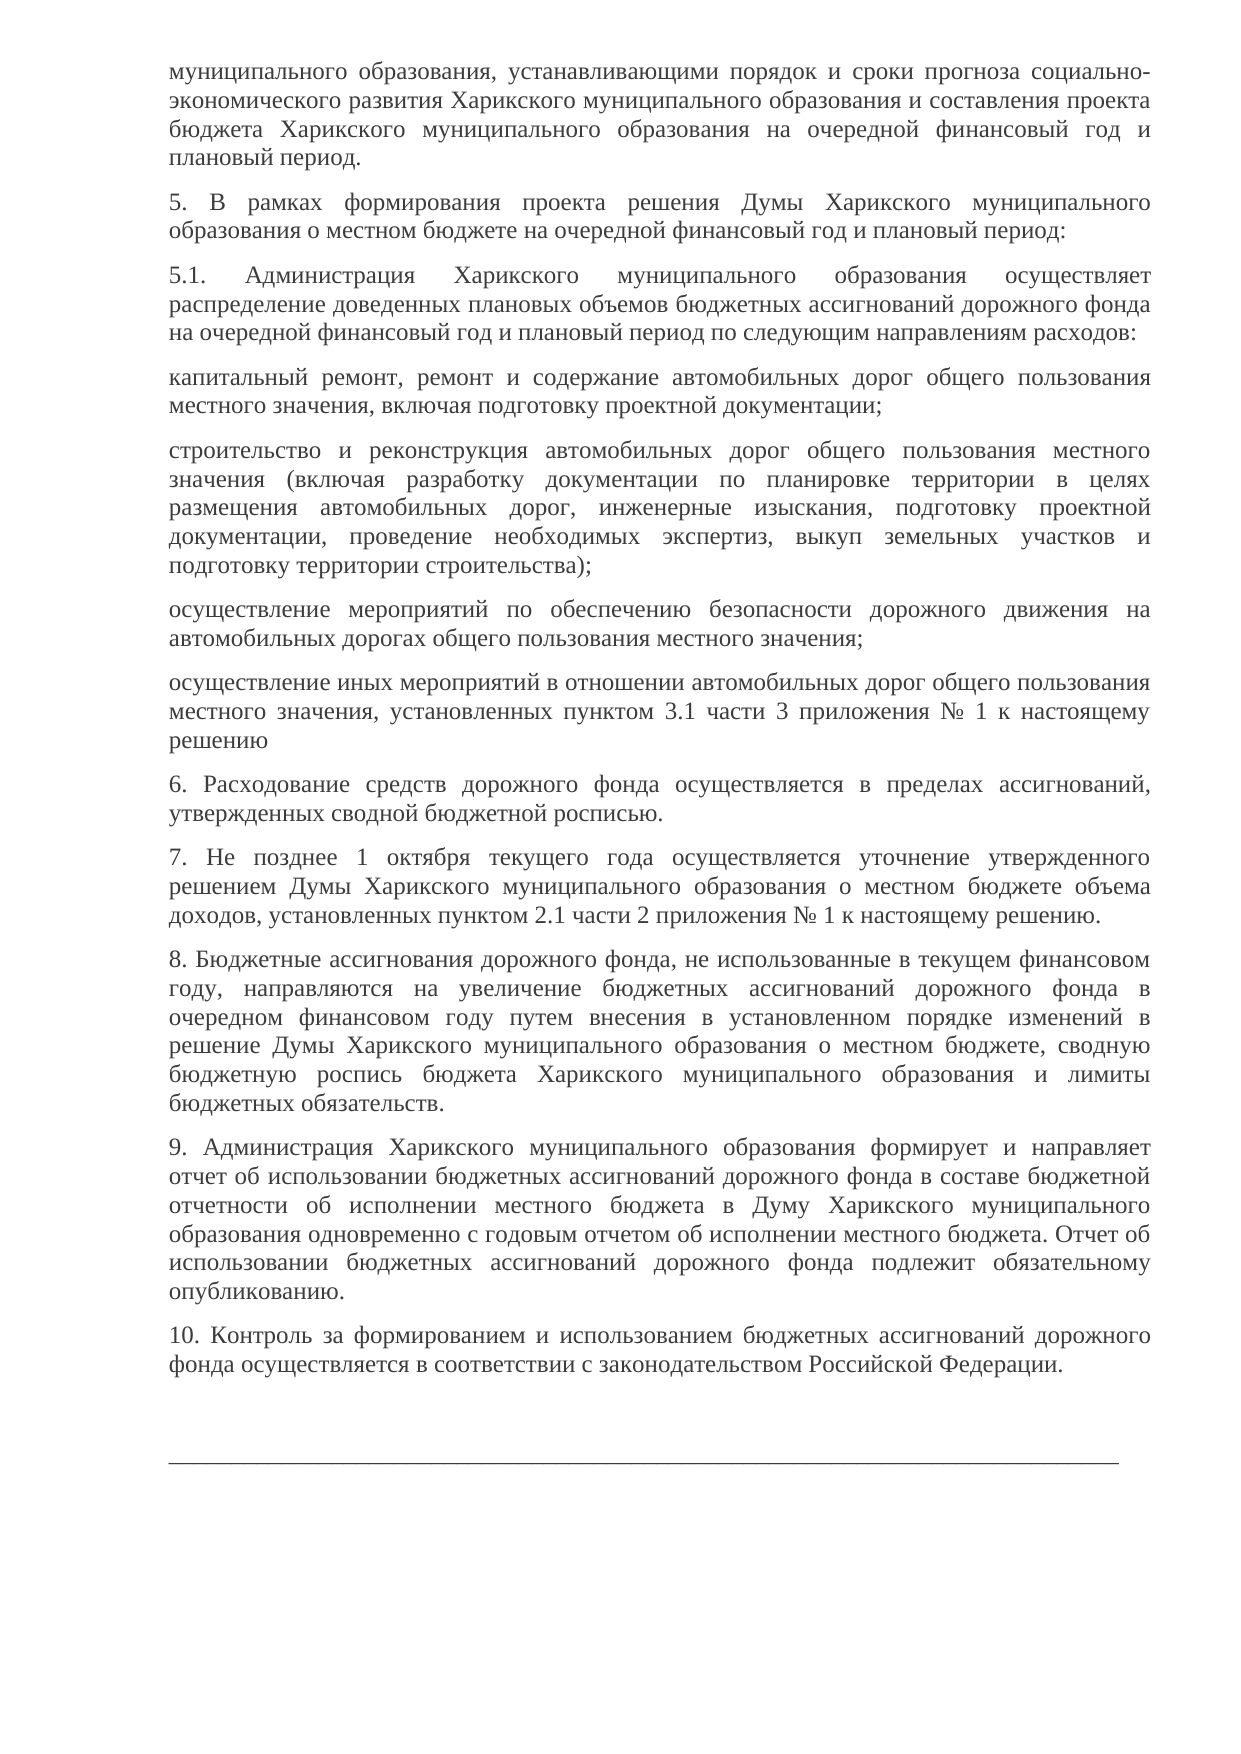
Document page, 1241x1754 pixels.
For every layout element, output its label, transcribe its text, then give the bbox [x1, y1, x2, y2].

text 10. Контроль за формированием и использованием бюджетных ассигнований дорожного фонда осуществляется в соответствии с законодательством Российской Федерации. [169, 1321, 1152, 1378]
text ____________________________________________________________________________ [169, 1438, 1152, 1467]
text осуществление мероприятий по обеспечению безопасности дорожного движения на автомобильных дорогах общего пользования местного значения; [169, 594, 1152, 652]
text 8. Бюджетные ассигнования дорожного фонда, не использованные в текущем финансовом году, направляются на увеличение бюджетных ассигнований дорожного фонда в очередном финансовом году путем внесения в установленном порядке изменений в решение Думы Харикского муниципального образования о местном бюджете, сводную бюджетную роспись бюджета Харикского муниципального образования и лимиты бюджетных обязательств. [169, 944, 1152, 1117]
text строительство и реконструкция автомобильных дорог общего пользования местного значения (включая разработку документации по планировке территории в целях размещения автомобильных дорог, инженерные изыскания, подготовку проектной документации, проведение необходимых экспертиз, выкуп земельных участков и подготовку территории строительства); [169, 435, 1152, 579]
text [169, 56, 1152, 171]
text осуществление иных мероприятий в отношении автомобильных дорог общего пользования местного значения, установленных пунктом 3.1 части 3 приложения № 1 к настоящему решению [169, 667, 1152, 754]
text 6. Расходование средств дорожного фонда осуществляется в пределах ассигнований, утвержденных сводной бюджетной росписью. [169, 769, 1152, 827]
text 5.1. Администрация Харикского муниципального образования осуществляет распределение доведенных плановых объемов бюджетных ассигнований дорожного фонда на очередной финансовый год и плановый период по следующим направлениям расходов: [169, 260, 1152, 346]
text 5. В рамках формирования проекта решения Думы Харикского муниципального образования о местном бюджете на очередной финансовый год и плановый период: [169, 187, 1152, 244]
text 7. Не позднее 1 октября текущего года осуществляется уточнение утвержденного решением Думы Харикского муниципального образования о местном бюджете объема доходов, установленных пунктом 2.1 части 2 приложения № 1 к настоящему решению. [169, 842, 1152, 929]
text 9. Администрация Харикского муниципального образования формирует и направляет отчет об использовании бюджетных ассигнований дорожного фонда в составе бюджетной отчетности об исполнении местного бюджета в Думу Харикского муниципального образования одновременно с годовым отчетом об исполнении местного бюджета. Отчет об использовании бюджетных ассигнований дорожного фонда подлежит обязательному опубликованию. [169, 1132, 1152, 1305]
text капитальный ремонт, ремонт и содержание автомобильных дорог общего пользования местного значения, включая подготовку проектной документации; [169, 362, 1152, 419]
